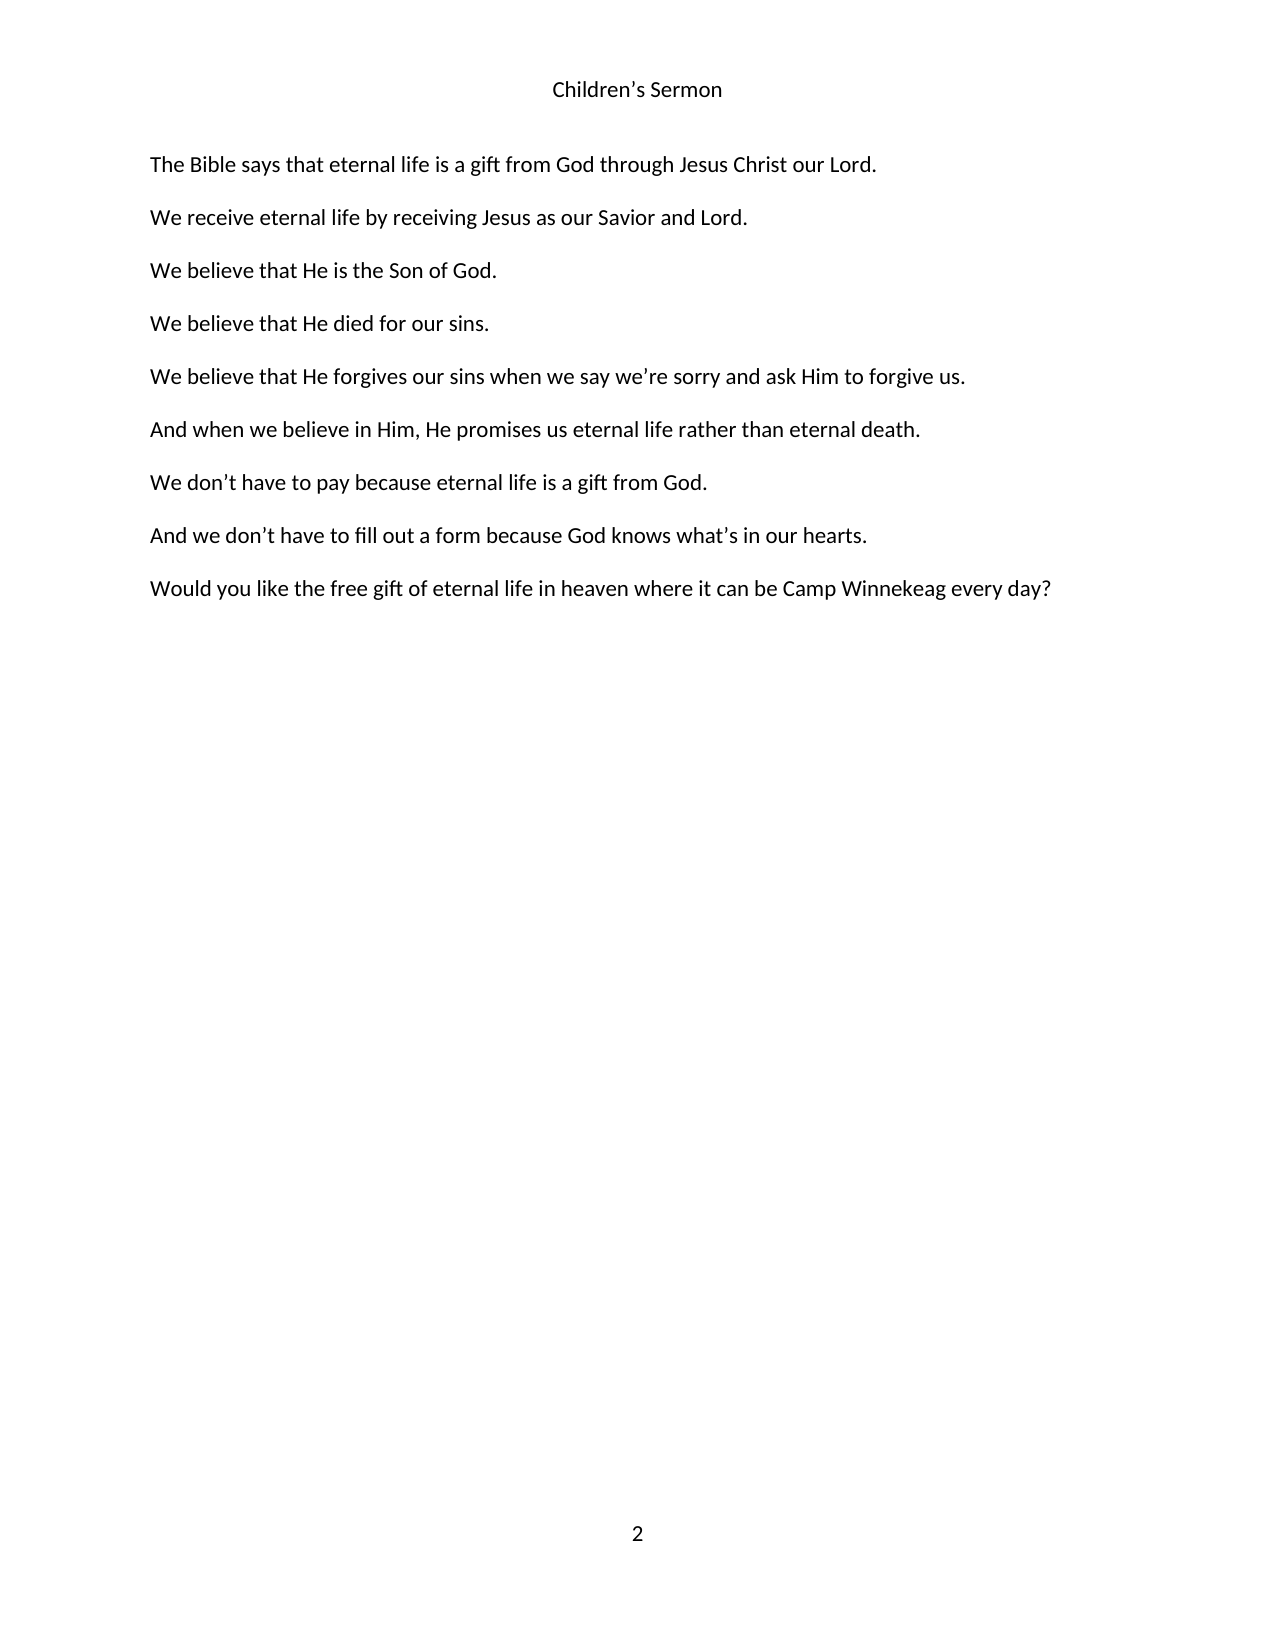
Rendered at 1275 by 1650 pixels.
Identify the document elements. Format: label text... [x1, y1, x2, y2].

text We don’t have to pay because eternal life is a gift from God. [150, 468, 1125, 496]
text Would you like the free gift of eternal life in heaven where it can be Camp Winnekeag every day? [150, 574, 1125, 602]
text We believe that He died for our sins. [150, 309, 1125, 337]
text And we don’t have to fill out a form because God knows what’s in our hearts. [150, 521, 1125, 549]
text And when we believe in Him, He promises us eternal life rather than eternal death. [150, 415, 1125, 443]
text We believe that He forgives our sins when we say we’re sorry and ask Him to forgive us. [150, 362, 1125, 390]
text We believe that He is the Son of God. [150, 256, 1125, 284]
text We receive eternal life by receiving Jesus as our Savior and Lord. [150, 203, 1125, 231]
text The Bible says that eternal life is a gift from God through Jesus Christ our Lord. [150, 150, 1125, 178]
